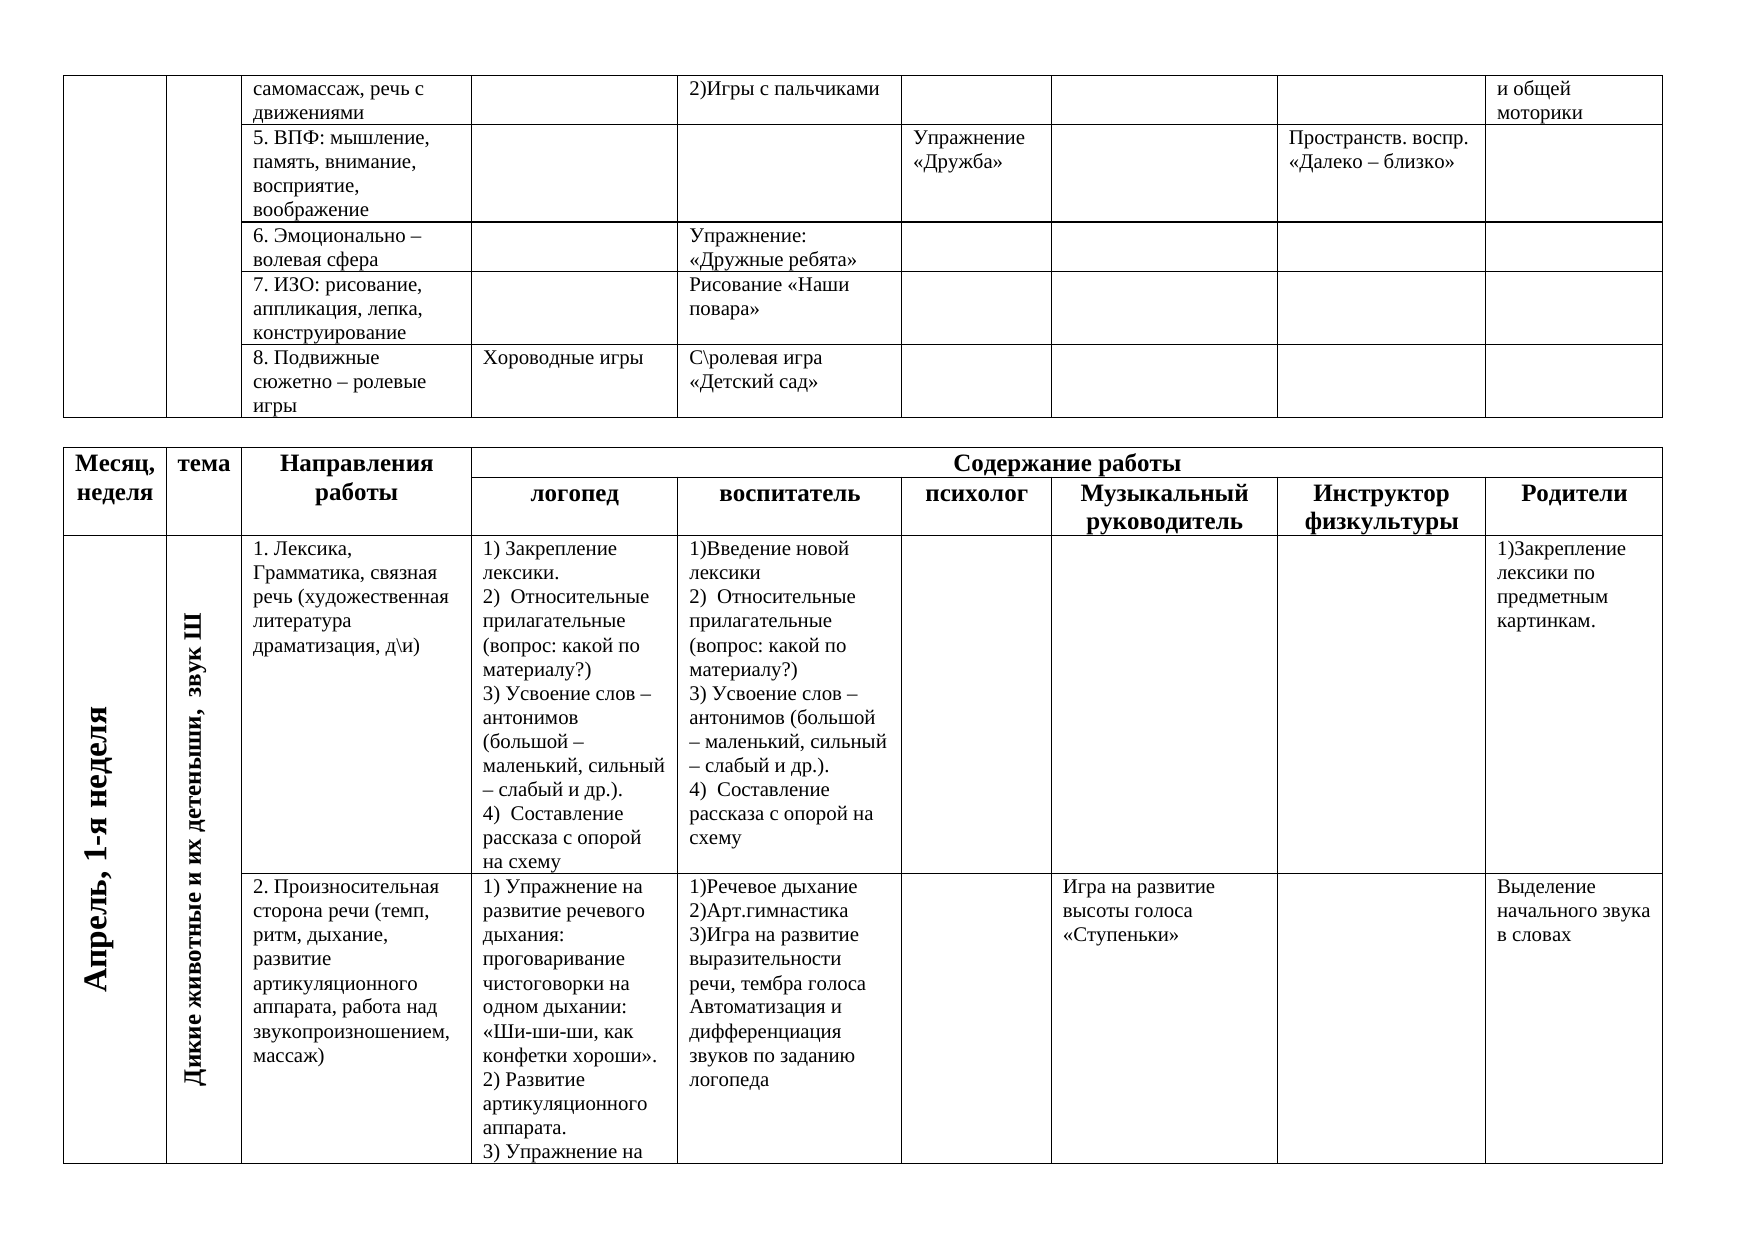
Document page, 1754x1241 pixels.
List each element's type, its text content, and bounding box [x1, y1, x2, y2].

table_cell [678, 76, 901, 124]
table_cell 7. ИЗО: рисование, аппликация, лепка, конструирование [242, 272, 471, 344]
table_cell Хороводные игры [472, 345, 677, 417]
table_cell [1486, 874, 1662, 1163]
table_header Месяц, неделя [64, 448, 166, 535]
table_cell Музыкальный руководитель [1052, 478, 1277, 535]
table_cell 6. Эмоционально – волевая сфера [242, 223, 471, 271]
table_cell [1278, 345, 1485, 417]
table_cell [902, 345, 1051, 417]
table_cell Дикие животные и их детеныши, звук Ш [167, 536, 241, 1163]
table_cell [1278, 272, 1485, 344]
table_cell [1052, 345, 1277, 417]
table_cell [1052, 874, 1277, 1163]
table_cell [1278, 536, 1485, 873]
table_cell [902, 76, 1051, 124]
table_cell [472, 125, 677, 221]
table_cell 1. Лексика, Грамматика, связная речь (художественная литература драматизация, д\и) [242, 536, 471, 873]
table_cell Пространств. воспр. «Далеко – близко» [1278, 125, 1485, 221]
table_cell 5. ВПФ: мышление, память, внимание, восприятие, воображение [242, 125, 471, 221]
table_cell [902, 223, 1051, 271]
table_cell [902, 272, 1051, 344]
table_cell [472, 874, 677, 1163]
table_cell [1052, 272, 1277, 344]
table_header тема [167, 448, 241, 535]
table_cell [1052, 536, 1277, 873]
table_cell Рисование «Наши повара» [678, 272, 901, 344]
table_cell [902, 536, 1051, 873]
table_cell [678, 125, 901, 221]
table_cell [1278, 874, 1485, 1163]
table_cell [1486, 345, 1662, 417]
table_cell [472, 76, 677, 124]
table_cell психолог [902, 478, 1051, 535]
table_cell [1278, 76, 1485, 124]
table_cell 1)Закрепление лексики по предметным картинкам. [1486, 536, 1662, 873]
table_cell Упражнение «Дружба» [902, 125, 1051, 221]
table_cell [1486, 272, 1662, 344]
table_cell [242, 76, 471, 124]
table_cell Апрель, 1-я неделя [64, 536, 166, 1163]
table_cell воспитатель [678, 478, 901, 535]
table_cell [902, 874, 1051, 1163]
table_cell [1052, 76, 1277, 124]
table_cell [1278, 223, 1485, 271]
table_cell [472, 223, 677, 271]
table_cell 8. Подвижные сюжетно – ролевые игры [242, 345, 471, 417]
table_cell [1486, 76, 1662, 124]
table_header Содержание работы [472, 448, 1662, 477]
table_header Направления работы [242, 448, 471, 535]
table_cell [1052, 223, 1277, 271]
table_cell 1)Введение новой лексики 2) Относительные прилагательные (вопрос: какой по материалу?) 3) Усвоение слов – антонимов (большой – маленький, сильный – слабый и др.). 4) Составление рассказа с опорой на схему [678, 536, 901, 873]
table_cell [1486, 125, 1662, 221]
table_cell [678, 874, 901, 1163]
table_cell Упражнение: «Дружные ребята» [678, 223, 901, 271]
table_cell логопед [472, 478, 677, 535]
table_cell Родители [1486, 478, 1662, 535]
table_cell 1) Закрепление лексики. 2) Относительные прилагательные (вопрос: какой по материалу?) 3) Усвоение слов – антонимов (большой – маленький, сильный – слабый и др.). 4) Составление рассказа с опорой на схему [472, 536, 677, 873]
table_cell [1486, 223, 1662, 271]
table_cell [472, 272, 677, 344]
table_cell С\ролевая игра «Детский сад» [678, 345, 901, 417]
table_cell [1052, 125, 1277, 221]
table_cell Инструктор физкультуры [1278, 478, 1485, 535]
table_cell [242, 874, 471, 1163]
